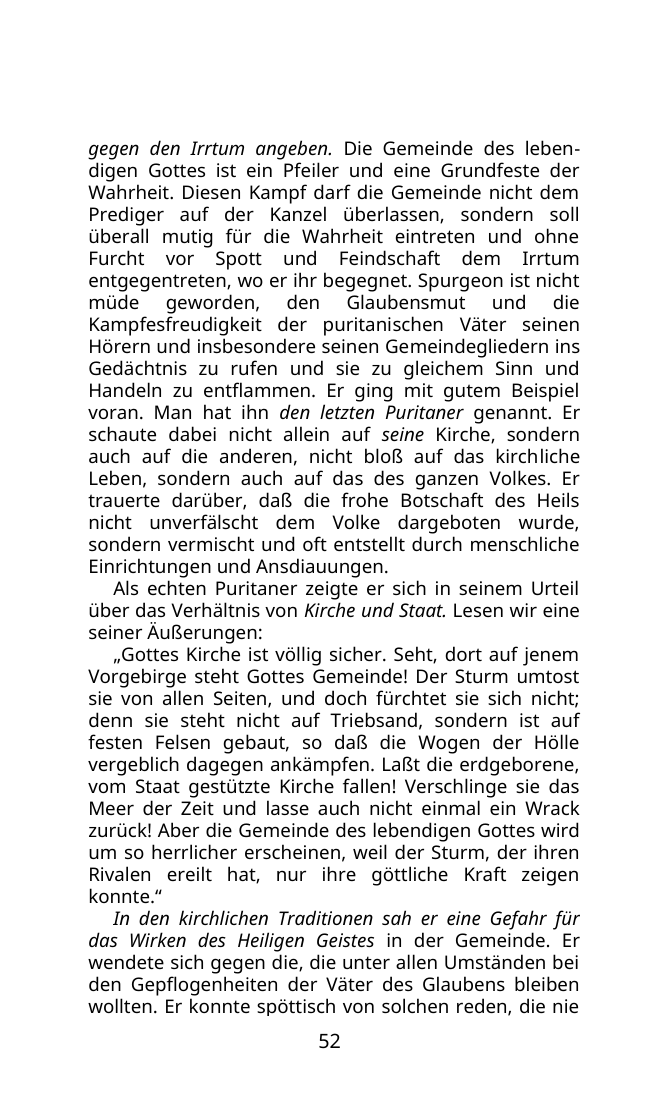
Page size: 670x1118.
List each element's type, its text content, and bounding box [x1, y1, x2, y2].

text Als echten Puritaner zeigte er sich in seinem Urteil über das Verhältnis von Kirche und Staat. Lesen wir eine seiner Äußerungen: [88, 578, 580, 644]
text 52 [318, 1033, 341, 1052]
text In den kirchlichen Traditionen sah er eine Gefahr für das Wirken des Heiligen Geistes in der Gemeinde. Er wendete sich gegen die, die unter allen Umständen bei den Gepflogenheiten der Väter des Glaubens bleiben wollten. Er konnte spöttisch von solchen reden, die nie über St. Luther und St. Calvin, St. Wesley oder St. White- [88, 908, 580, 1016]
text gegen den Irrtum angeben. Die Gemeinde des lebendigen Gottes ist ein Pfeiler und eine Grundfeste der Wahrheit. Diesen Kampf darf die Gemeinde nicht dem Prediger auf der Kanzel überlassen, sondern soll überall mutig für die Wahrheit eintreten und ohne Furcht vor Spott und Feindschaft dem Irrtum entgegentreten, wo er ihr begegnet. Spurgeon ist nicht müde geworden, den Glaubensmut und die Kampfesfreudigkeit der puritanischen Väter seinen Hörern und insbesondere seinen Gemeindegliedern ins Gedächtnis zu rufen und sie zu gleichem Sinn und Handeln zu entflammen. Er ging mit gutem Beispiel voran. Man hat ihn den letzten Puritaner genannt. Er schaute dabei nicht allein auf seine Kirche, sondern auch auf die anderen, nicht bloß auf das kirchliche Leben, sondern auch auf das des ganzen Volkes. Er trauerte darüber, daß die frohe Botschaft des Heils nicht unverfälscht dem Volke dargeboten wurde, sondern vermischt und oft entstellt durch menschliche Einrichtungen und Ansdiauungen. [88, 138, 580, 578]
text „Gottes Kirche ist völlig sicher. Seht, dort auf jenem Vorgebirge steht Gottes Gemeinde! Der Sturm umtost sie von allen Seiten, und doch fürchtet sie sich nicht; denn sie steht nicht auf Triebsand, sondern ist auf festen Felsen gebaut, so daß die Wogen der Hölle vergeblich dagegen ankämpfen. Laßt die erdgeborene, vom Staat gestützte Kirche fallen! Verschlinge sie das Meer der Zeit und lasse auch nicht einmal ein Wrack zurück! Aber die Gemeinde des lebendigen Gottes wird um so herrlicher erscheinen, weil der Sturm, der ihren Rivalen ereilt hat, nur ihre göttliche Kraft zeigen konnte.“ [88, 644, 580, 908]
